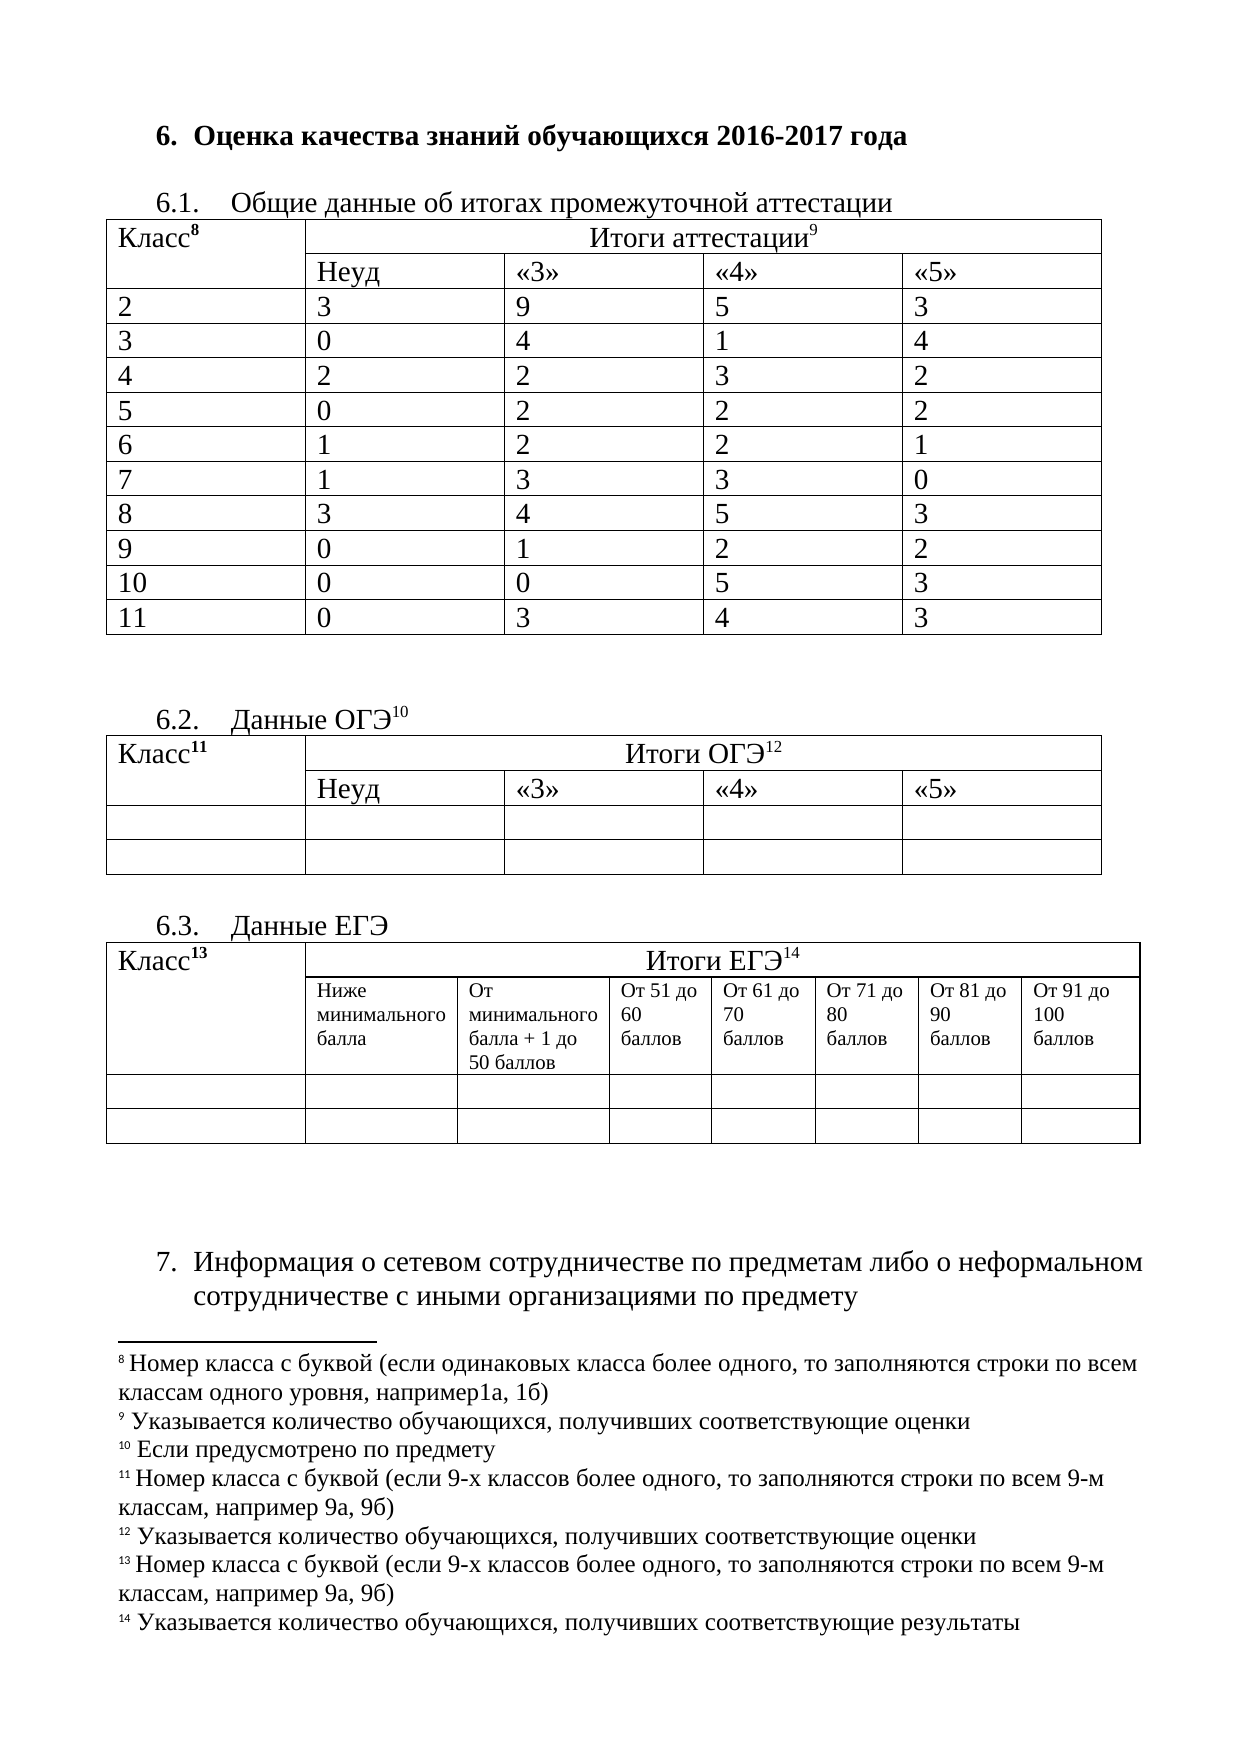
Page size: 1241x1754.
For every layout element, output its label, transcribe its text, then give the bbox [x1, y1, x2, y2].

table_cell 2 [704, 427, 902, 461]
list Оценка качества знаний обучающихся 2016-2017 года [156, 118, 1152, 152]
table_cell [107, 806, 305, 839]
table_cell 9 [505, 289, 703, 322]
table_cell 5 [704, 496, 902, 530]
table_cell От 61 до 70 баллов [712, 978, 815, 1074]
table_cell 3 [704, 358, 902, 392]
table_cell 0 [306, 531, 504, 564]
table_cell 2 [505, 358, 703, 392]
table_cell Неуд [306, 254, 504, 288]
table_cell 3 [505, 462, 703, 495]
table_cell [903, 806, 1101, 839]
table_cell 2 [505, 427, 703, 461]
table_cell [458, 1109, 609, 1143]
table_cell 4 [505, 496, 703, 530]
table_cell [306, 806, 504, 839]
table_cell 1 [704, 324, 902, 357]
table_cell 2 [505, 393, 703, 426]
table_cell 2 [306, 358, 504, 392]
table_header Класс [107, 943, 305, 1074]
table_cell 0 [306, 393, 504, 426]
table_cell От 91 до 100 баллов [1022, 978, 1139, 1074]
table_cell 8 [107, 496, 305, 530]
table_cell 1 [505, 531, 703, 564]
table_cell 5 [704, 289, 902, 322]
table_header Итоги ЕГЭ [306, 943, 1139, 976]
table_cell «4» [704, 254, 902, 288]
table_cell От 71 до 80 баллов [816, 978, 918, 1074]
list Данные ЕГЭ [156, 908, 1152, 942]
table_cell «3» [505, 254, 703, 288]
table_cell [306, 840, 504, 874]
table_cell От 81 до 90 баллов [919, 978, 1021, 1074]
table_cell [107, 1109, 305, 1143]
table_cell 6 [107, 427, 305, 461]
table_cell [306, 1109, 457, 1143]
table_cell 1 [306, 427, 504, 461]
table_cell «5» [903, 771, 1101, 804]
table_header Итоги аттестации [306, 220, 1101, 253]
table_cell 2 [903, 358, 1101, 392]
table_header Класс [107, 220, 305, 288]
table_cell [712, 1075, 815, 1108]
table_cell 3 [704, 462, 902, 495]
table_cell 3 [505, 600, 703, 634]
table_cell 1 [903, 427, 1101, 461]
table_cell 5 [107, 393, 305, 426]
table_cell 0 [306, 600, 504, 634]
table_cell [107, 840, 305, 874]
table_cell 3 [306, 289, 504, 322]
table_cell 3 [903, 566, 1101, 599]
list Общие данные об итогах промежуточной аттестации [156, 185, 1152, 219]
table_cell 4 [704, 600, 902, 634]
table_cell 4 [505, 324, 703, 357]
table_cell 4 [107, 358, 305, 392]
table_cell [107, 1075, 305, 1108]
table_cell 2 [903, 531, 1101, 564]
table_cell [816, 1075, 918, 1108]
table_cell От минимального балла + 1 до 50 баллов [458, 978, 609, 1074]
table_cell 1 [306, 462, 504, 495]
table_cell 2 [107, 289, 305, 322]
table_cell 3 [306, 496, 504, 530]
table_cell [505, 840, 703, 874]
table_cell 0 [903, 462, 1101, 495]
table_cell [903, 840, 1101, 874]
table_cell «3» [505, 771, 703, 804]
table_cell «5» [903, 254, 1101, 288]
table_cell 2 [704, 393, 902, 426]
table_cell 0 [306, 566, 504, 599]
table_cell 11 [107, 600, 305, 634]
table_cell Ниже минимального балла [306, 978, 457, 1074]
table_cell 3 [107, 324, 305, 357]
table_cell 3 [903, 496, 1101, 530]
table_cell [919, 1075, 1021, 1108]
table_cell [919, 1109, 1021, 1143]
table_cell [704, 806, 902, 839]
table_header Класс [107, 736, 305, 804]
table_cell 9 [107, 531, 305, 564]
table_cell [816, 1109, 918, 1143]
table_cell [704, 840, 902, 874]
list Данные ОГЭ [156, 702, 1152, 735]
table_cell [505, 806, 703, 839]
table_cell 4 [903, 324, 1101, 357]
table_header Итоги ОГЭ [306, 736, 1101, 770]
table_cell От 51 до 60 баллов [610, 978, 711, 1074]
table_cell [306, 1075, 457, 1108]
table_cell 2 [704, 531, 902, 564]
table_cell 2 [903, 393, 1101, 426]
table_cell 3 [903, 289, 1101, 322]
table_cell 0 [505, 566, 703, 599]
table_cell «4» [704, 771, 902, 804]
table_cell 7 [107, 462, 305, 495]
table_cell 5 [704, 566, 902, 599]
table_cell 0 [306, 324, 504, 357]
table_cell 10 [107, 566, 305, 599]
table_cell 3 [903, 600, 1101, 634]
table_cell [610, 1075, 711, 1108]
table_cell [1022, 1075, 1139, 1108]
table_cell [712, 1109, 815, 1143]
table_cell [610, 1109, 711, 1143]
list Информация о сетевом сотрудничестве по предметам либо о неформальном сотрудничестве с иными организациями по предмету [156, 1244, 1152, 1312]
table_cell [1022, 1109, 1139, 1143]
table_cell [458, 1075, 609, 1108]
table_cell Неуд [306, 771, 504, 804]
